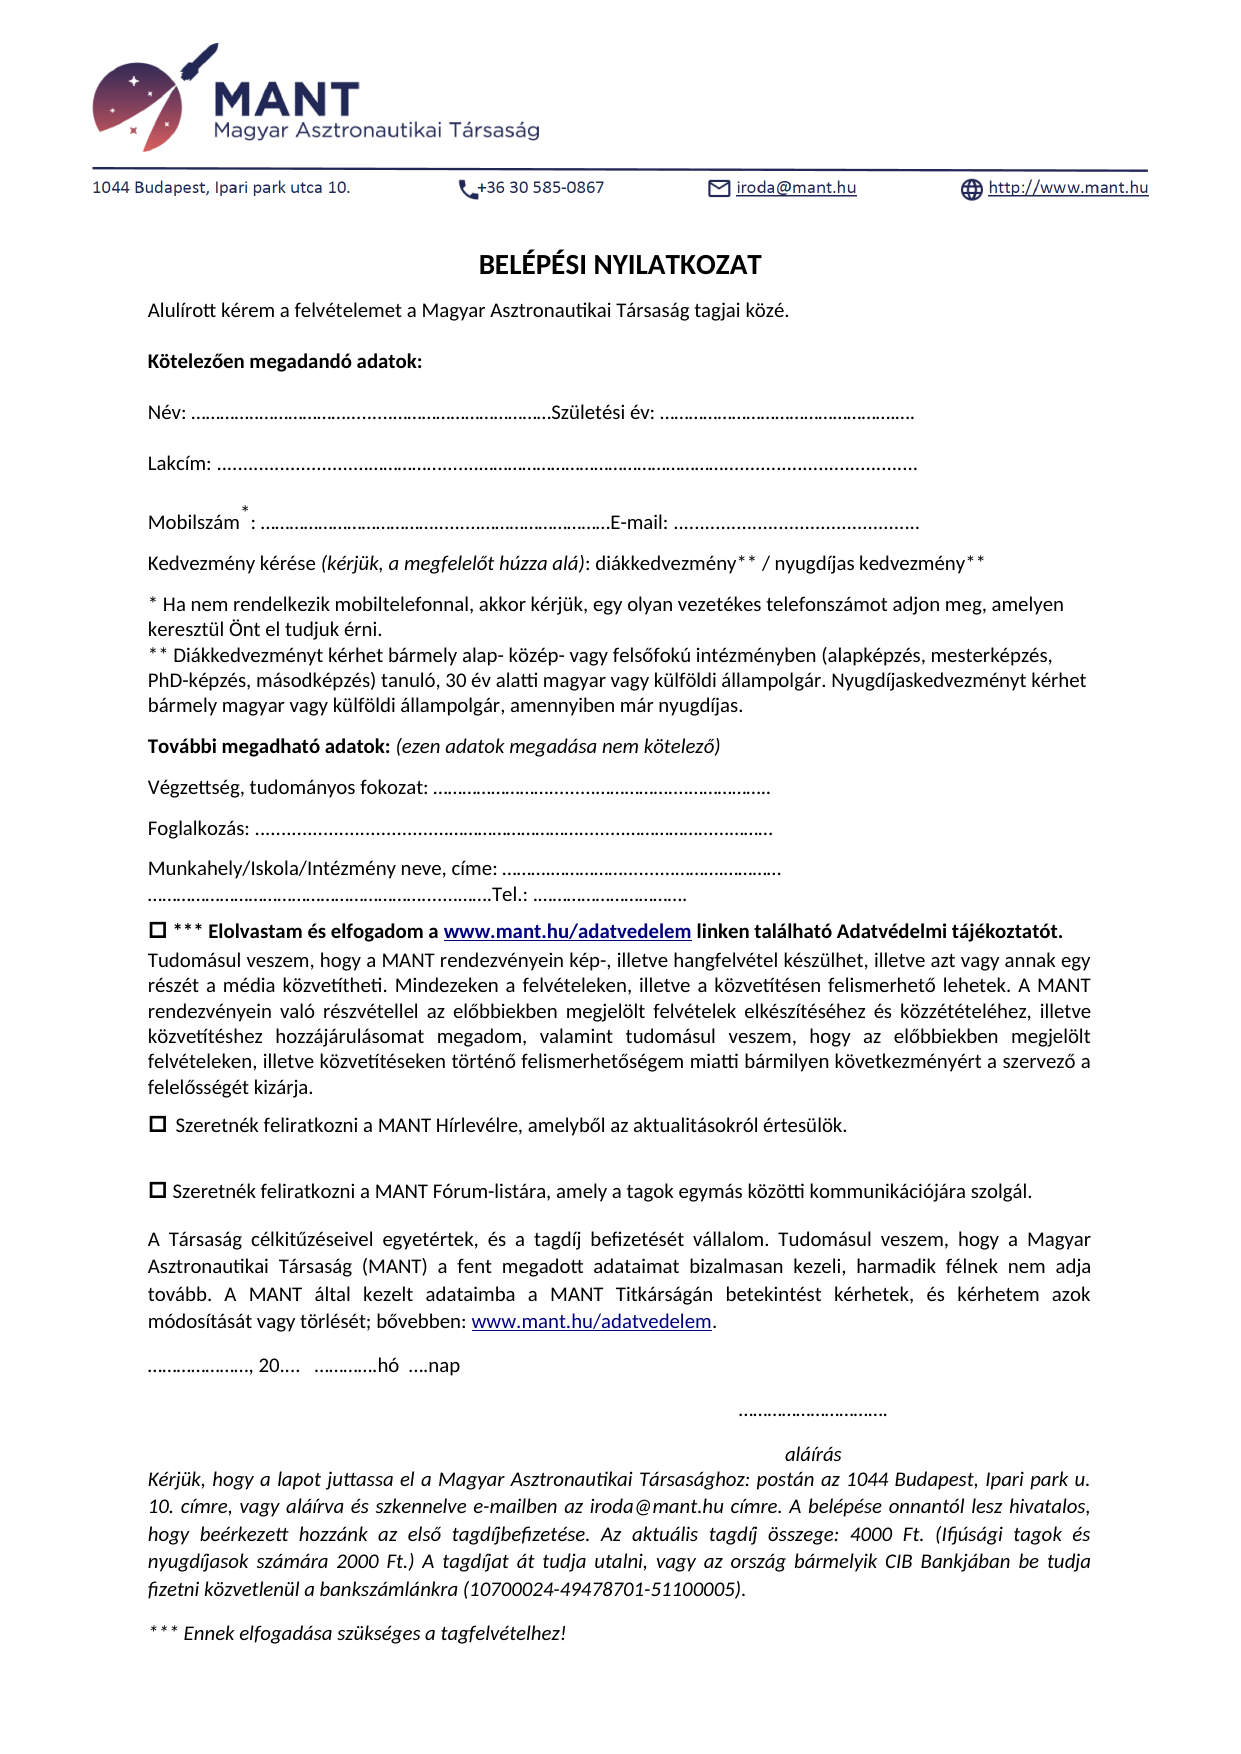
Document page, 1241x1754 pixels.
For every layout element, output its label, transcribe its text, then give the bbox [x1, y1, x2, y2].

text Név: …………..……………….........……………………………Születési év: ………………………………………….…. [148, 399, 1093, 424]
text Alulírott kérem a felvételemet a Magyar Asztronautikai Társaság tagjai közé. [148, 297, 1093, 323]
text Lakcím: .............................…………..........……………………………………………..................................... [148, 450, 1093, 475]
text Mobilszám*: ……………………………….........………………………E-mail: ............................................... [148, 501, 1093, 535]
text Kötelezően megadandó adatok: [148, 348, 1093, 373]
text Munkahely/Iskola/Intézmény neve, címe: ……….……………..........……….………… [148, 856, 1093, 881]
text A Társaság célkitűzéseivel egyetértek, és a tagdíj befizetését vállalom. Tudomásul veszem, hogy a Magyar Asztronautikai Társaság (MANT) a fent megadott adataimat bizalmasan kezeli, harmadik félnek nem adja tovább. A MANT által kezelt adataimba a MANT Titkárságán betekintést kérhetek, és kérhetem azok módosítását vagy törlését; bővebben: www.mant.hu/adatvedelem. [148, 1226, 1093, 1334]
text …………………, 20.... ………….hó ….nap [148, 1353, 1093, 1378]
text * Ha nem rendelkezik mobiltelefonnal, akkor kérjük, egy olyan vezetékes telefonszámot adjon meg, amelyen keresztül Önt el tudjuk érni. [148, 591, 1093, 642]
text BELÉPÉSI NYILATKOZAT [148, 246, 1093, 282]
text Kérjük, hogy a lapot juttassa el a Magyar Asztronautikai Társasághoz: postán az 1044 Budapest, Ipari park u. 10. címre, vagy aláírva és szkennelve e-mailben az iroda@mant.hu címre. A belépése onnantól lesz hivatalos, hogy beérkezett hozzánk az első tagdíjbefizetése. Az aktuális tagdíj összege: 4000 Ft. (Ifjúsági tagok és nyugdíjasok számára 2000 Ft.) A tagdíjat át tudja utalni, vagy az ország bármelyik CIB Bankjában be tudja fizetni közvetlenül a bankszámlánkra (10700024-49478701-51100005). [148, 1466, 1093, 1601]
text aláírás [148, 1441, 1093, 1466]
text Tudomásul veszem, hogy a MANT rendezvényein kép-, illetve hangfelvétel készülhet, illetve azt vagy annak egy részét a média közvetítheti. Mindezeken a felvételeken, illetve a közvetítésen felismerhető lehetek. A MANT rendezvényein való részvétellel az előbbiekben megjelölt felvételek elkészítéséhez és közzétételéhez, illetve közvetítéshez hozzájárulásomat megadom, valamint tudomásul veszem, hogy az előbbiekben megjelölt felvételeken, illetve közvetítéseken történő felismerhetőségem miatti bármilyen következményért a szervező a felelősségét kizárja. [148, 947, 1093, 1099]
text ………………………………………………….......…….Tel.: .…………………………. [148, 881, 1093, 906]
text …………………………. [148, 1397, 1093, 1422]
text ** Diákkedvezményt kérhet bármely alap- közép- vagy felsőfokú intézményben (alapképzés, mesterképzés, PhD-képzés, másodképzés) tanuló, 30 év alatti magyar vagy külföldi állampolgár. Nyugdíjaskedvezményt kérhet bármely magyar vagy külföldi állampolgár, amennyiben már nyugdíjas. [148, 642, 1093, 718]
text □ Szeretnék feliratkozni a MANT Hírlevélre, amelyből az aktualitásokról értesülök. [148, 1099, 1093, 1140]
text További megadható adatok: (ezen adatok megadása nem kötelező) [148, 733, 1093, 759]
text □ Szeretnék feliratkozni a MANT Fórum-listára, amely a tagok egymás közötti kommunikációjára szolgál. [148, 1166, 1115, 1206]
text Kedvezmény kérése (kérjük, a megfelelőt húzza alá): diákkedvezmény** / nyugdíjas kedvezmény** [148, 550, 1093, 576]
text Foglalkozás: .....................................……………………….........……………......……… [148, 815, 1093, 840]
text □ *** Elolvastam és elfogadom a www.mant.hu/adatvedelem linken található Adatvédelmi tájékoztatót. [148, 906, 1093, 947]
text Végzettség, tudományos fokozat: …………………….........……………....…………….. [148, 774, 1093, 799]
text *** Ennek elfogadása szükséges a tagfelvételhez! [148, 1620, 1093, 1645]
picture [82, 42, 1159, 203]
